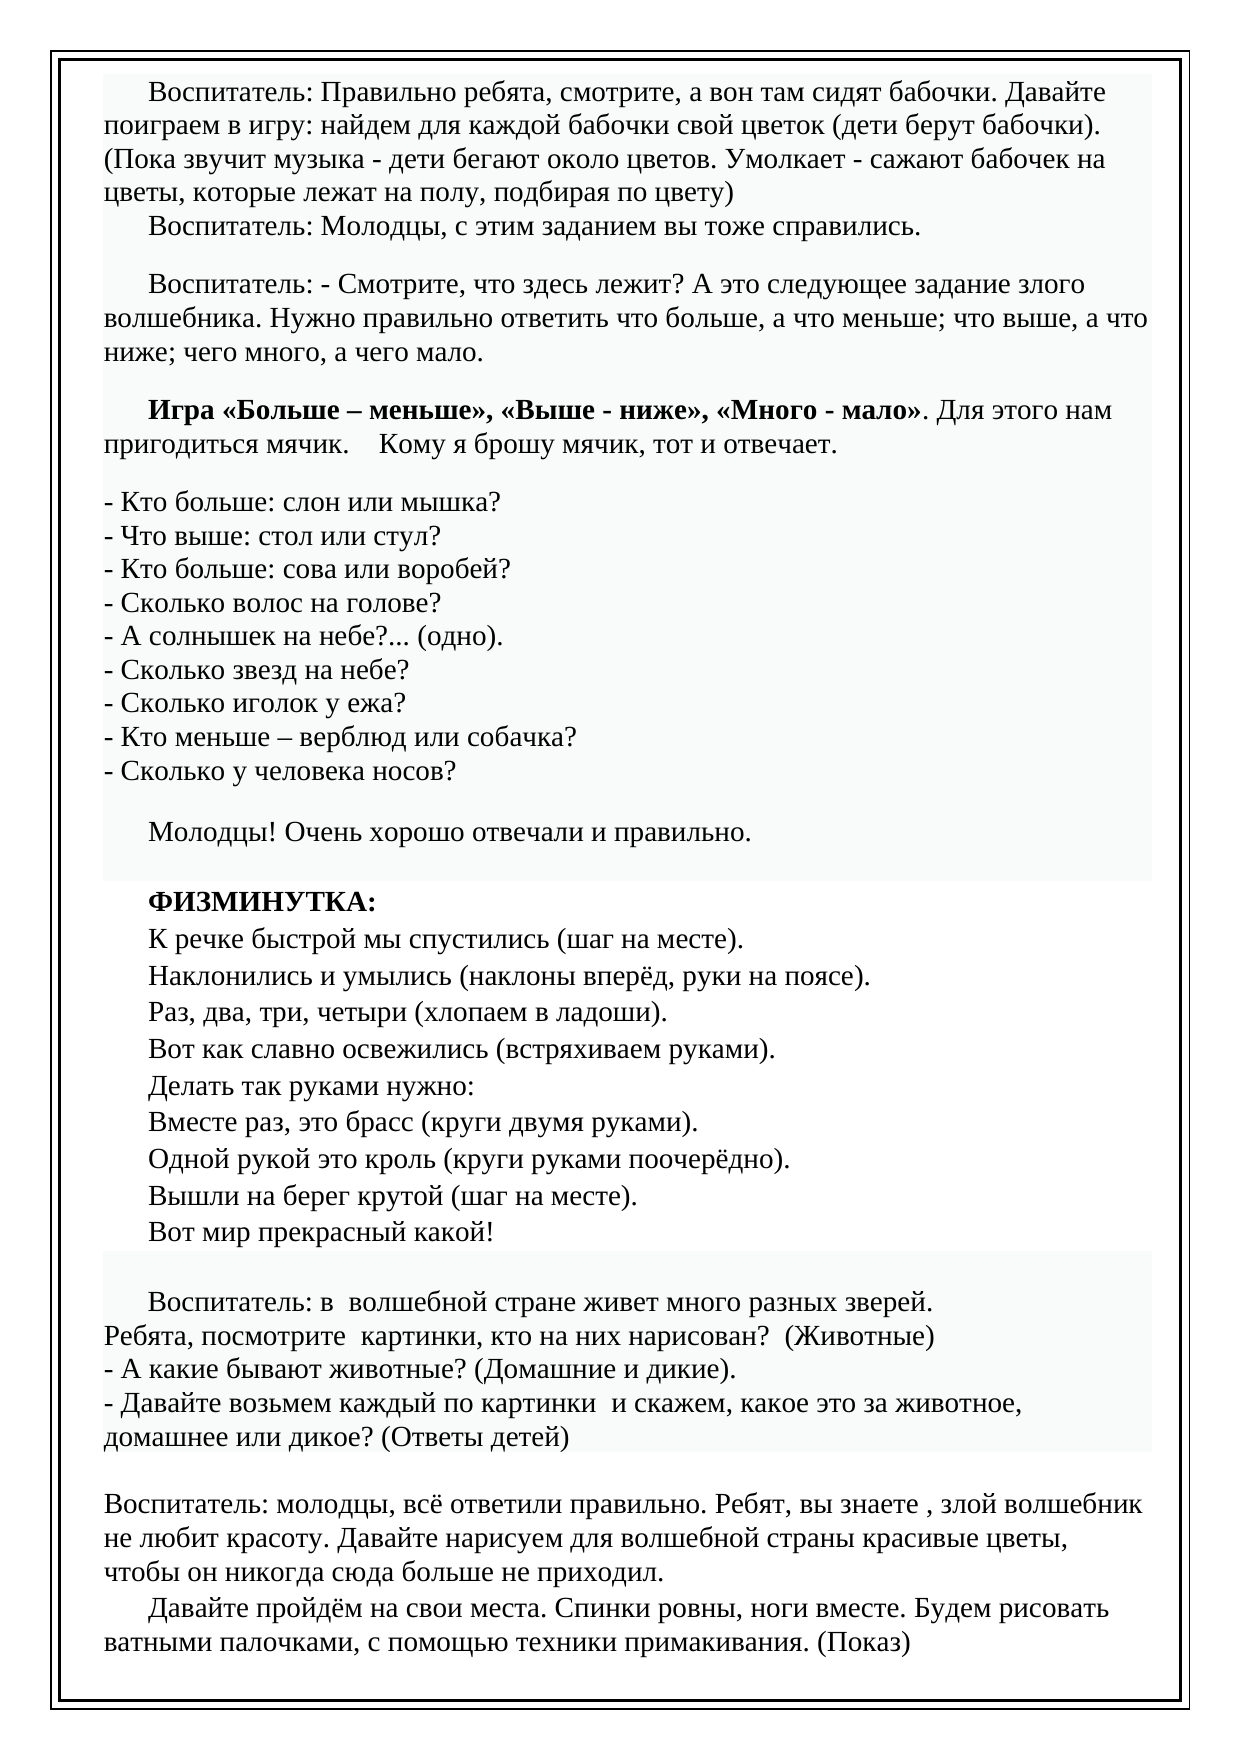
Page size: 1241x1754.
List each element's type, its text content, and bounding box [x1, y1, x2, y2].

text - А какие бывают животные? (Домашние и дикие). [103, 1352, 1152, 1385]
text - Давайте возьмем каждый по картинки и скажем, какое это за животное, домашнее или дикое? (Ответы детей) [103, 1385, 1152, 1452]
text Воспитатель: Молодцы, с этим заданием вы тоже справились. [103, 208, 1152, 242]
text Вышли на берег крутой (шаг на месте). [103, 1178, 1152, 1211]
text - Кто больше: слон или мышка? - Что выше: стол или стул? - Кто больше: сова или воробей? - Сколько волос на голове? [103, 484, 1152, 618]
text Игра «Больше – меньше», «Выше - ниже», «Много - мало». Для этого нам пригодиться мячик. Кому я брошу мячик, тот и отвечает. [103, 392, 1152, 459]
text Воспитатель: в волшебной стране живет много разных зверей. [103, 1284, 1152, 1318]
text Молодцы! Очень хорошо отвечали и правильно. [103, 814, 1152, 848]
text - А солнышек на небе?... (одно). [103, 618, 1152, 652]
text Воспитатель: Правильно ребята, смотрите, а вон там сидят бабочки. Давайте поиграем в игру: найдем для каждой бабочки свой цветок (дети берут бабочки). (Пока звучит музыка - дети бегают около цветов. Умолкает - сажают бабочек на цветы, которые лежат на полу, подбирая по цвету) [103, 74, 1152, 208]
text ФИЗМИНУТКА: [103, 884, 1152, 918]
text Вот мир прекрасный какой! [103, 1214, 1152, 1248]
text Вместе раз, это брасс (круги двумя руками). [103, 1104, 1152, 1138]
text Одной рукой это кроль (круги руками поочерёдно). [103, 1141, 1152, 1174]
text Делать так руками нужно: [103, 1068, 1152, 1101]
text Воспитатель: молодцы, всё ответили правильно. Ребят, вы знаете , злой волшебник не любит красоту. Давайте нарисуем для волшебной страны красивые цветы, чтобы он никогда сюда больше не приходил. [103, 1487, 1152, 1587]
text Давайте пройдём на свои места. Спинки ровны, ноги вместе. Будем рисовать ватными палочками, с помощью техники примакивания. (Показ) [103, 1590, 1152, 1657]
text К речке быстрой мы спустились (шаг на месте). [103, 921, 1152, 954]
text Ребята, посмотрите картинки, кто на них нарисован? (Животные) [103, 1318, 1152, 1352]
text Раз, два, три, четыри (хлопаем в ладоши). [103, 994, 1152, 1028]
text Вот как славно освежились (встряхиваем руками). [103, 1031, 1152, 1064]
text Наклонились и умылись (наклоны вперёд, руки на поясе). [103, 958, 1152, 991]
text Воспитатель: - Смотрите, что здесь лежит? А это следующее задание злого волшебника. Нужно правильно ответить что больше, а что меньше; что выше, а что ниже; чего много, а чего мало. [103, 267, 1152, 367]
text - Сколько звезд на небе? - Сколько иголок у ежа? - Кто меньше – верблюд или собачка? - Сколько у человека носов? [103, 652, 1152, 814]
